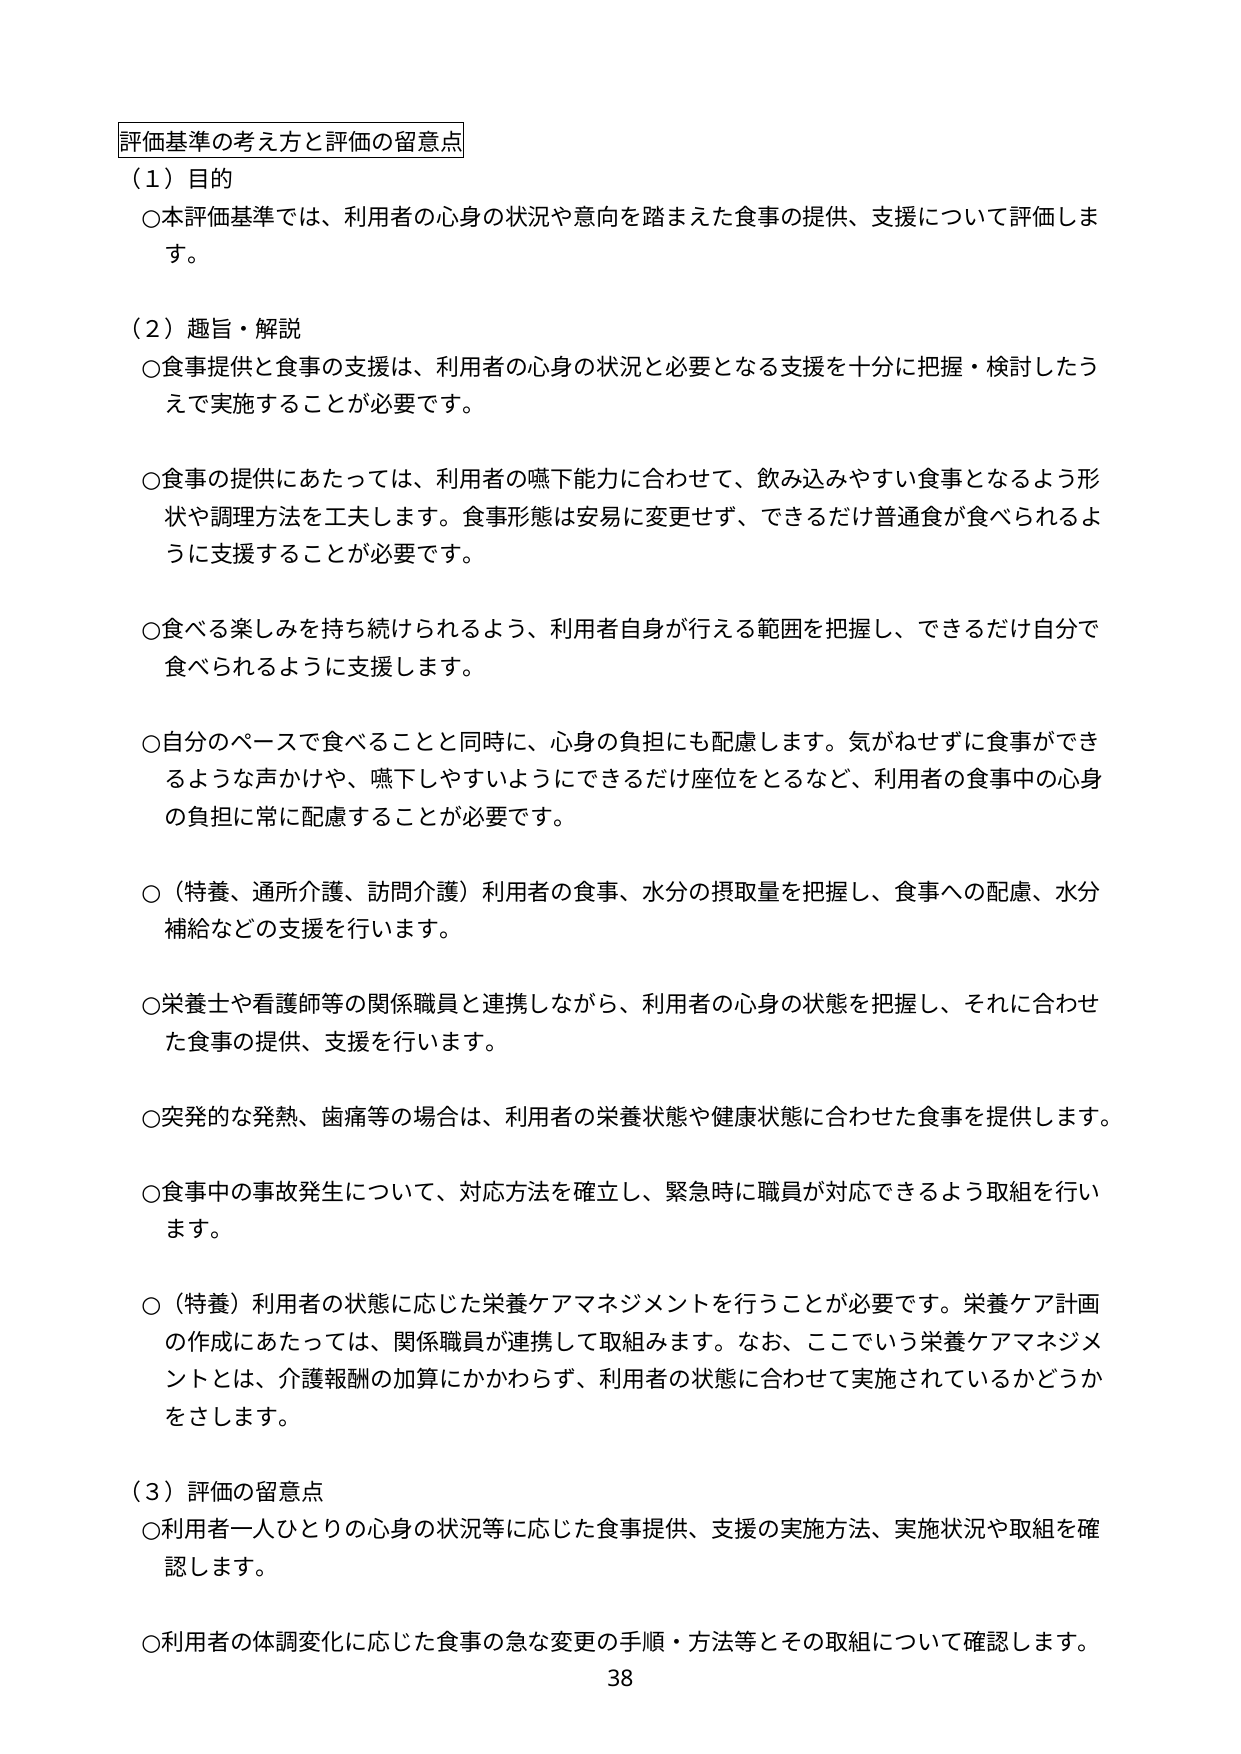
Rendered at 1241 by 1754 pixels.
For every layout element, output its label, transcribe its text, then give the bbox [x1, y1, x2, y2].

text （１）目的 [118, 159, 1122, 196]
text ○食事提供と食事の支援は、利用者の心身の状況と必要となる支援を十分に把握・検討したうえで実施することが必要です。 [141, 346, 1122, 421]
text ○食事の提供にあたっては、利用者の嚥下能力に合わせて、飲み込みやすい食事となるよう形状や調理方法を工夫します。食事形態は安易に変更せず、できるだけ普通食が食べられるように支援することが必要です。 [141, 459, 1122, 571]
text ○食べる楽しみを持ち続けられるよう、利用者自身が行える範囲を把握し、できるだけ自分で食べられるように支援します。 [141, 609, 1122, 684]
text ○（特養）利用者の状態に応じた栄養ケアマネジメントを行うことが必要です。栄養ケア計画の作成にあたっては、関係職員が連携して取組みます。なお、ここでいう栄養ケアマネジメントとは、介護報酬の加算にかかわらず、利用者の状態に合わせて実施されているかどうかをさします。 [141, 1284, 1122, 1434]
text ○突発的な発熱、歯痛等の場合は、利用者の栄養状態や健康状態に合わせた食事を提供します。 [141, 1096, 1122, 1134]
text （２）趣旨・解説 [118, 309, 1122, 346]
text ○（特養、通所介護、訪問介護）利用者の食事、水分の摂取量を把握し、食事への配慮、水分補給などの支援を行います。 [141, 871, 1122, 946]
text ○栄養士や看護師等の関係職員と連携しながら、利用者の心身の状態を把握し、それに合わせた食事の提供、支援を行います。 [141, 984, 1122, 1059]
text ○利用者の体調変化に応じた食事の急な変更の手順・方法等とその取組について確認します。 [141, 1621, 1122, 1659]
text ○利用者一人ひとりの心身の状況等に応じた食事提供、支援の実施方法、実施状況や取組を確認します。 [141, 1509, 1122, 1584]
text 評価基準の考え方と評価の留意点 [118, 121, 1122, 159]
text ○自分のペースで食べることと同時に、心身の負担にも配慮します。気がねせずに食事ができるような声かけや、嚥下しやすいようにできるだけ座位をとるなど、利用者の食事中の心身の負担に常に配慮することが必要です。 [141, 721, 1122, 834]
text ○食事中の事故発生について、対応方法を確立し、緊急時に職員が対応できるよう取組を行います。 [141, 1171, 1122, 1246]
text ○本評価基準では、利用者の心身の状況や意向を踏まえた食事の提供、支援について評価します。 [141, 196, 1122, 271]
text （３）評価の留意点 [118, 1471, 1122, 1509]
